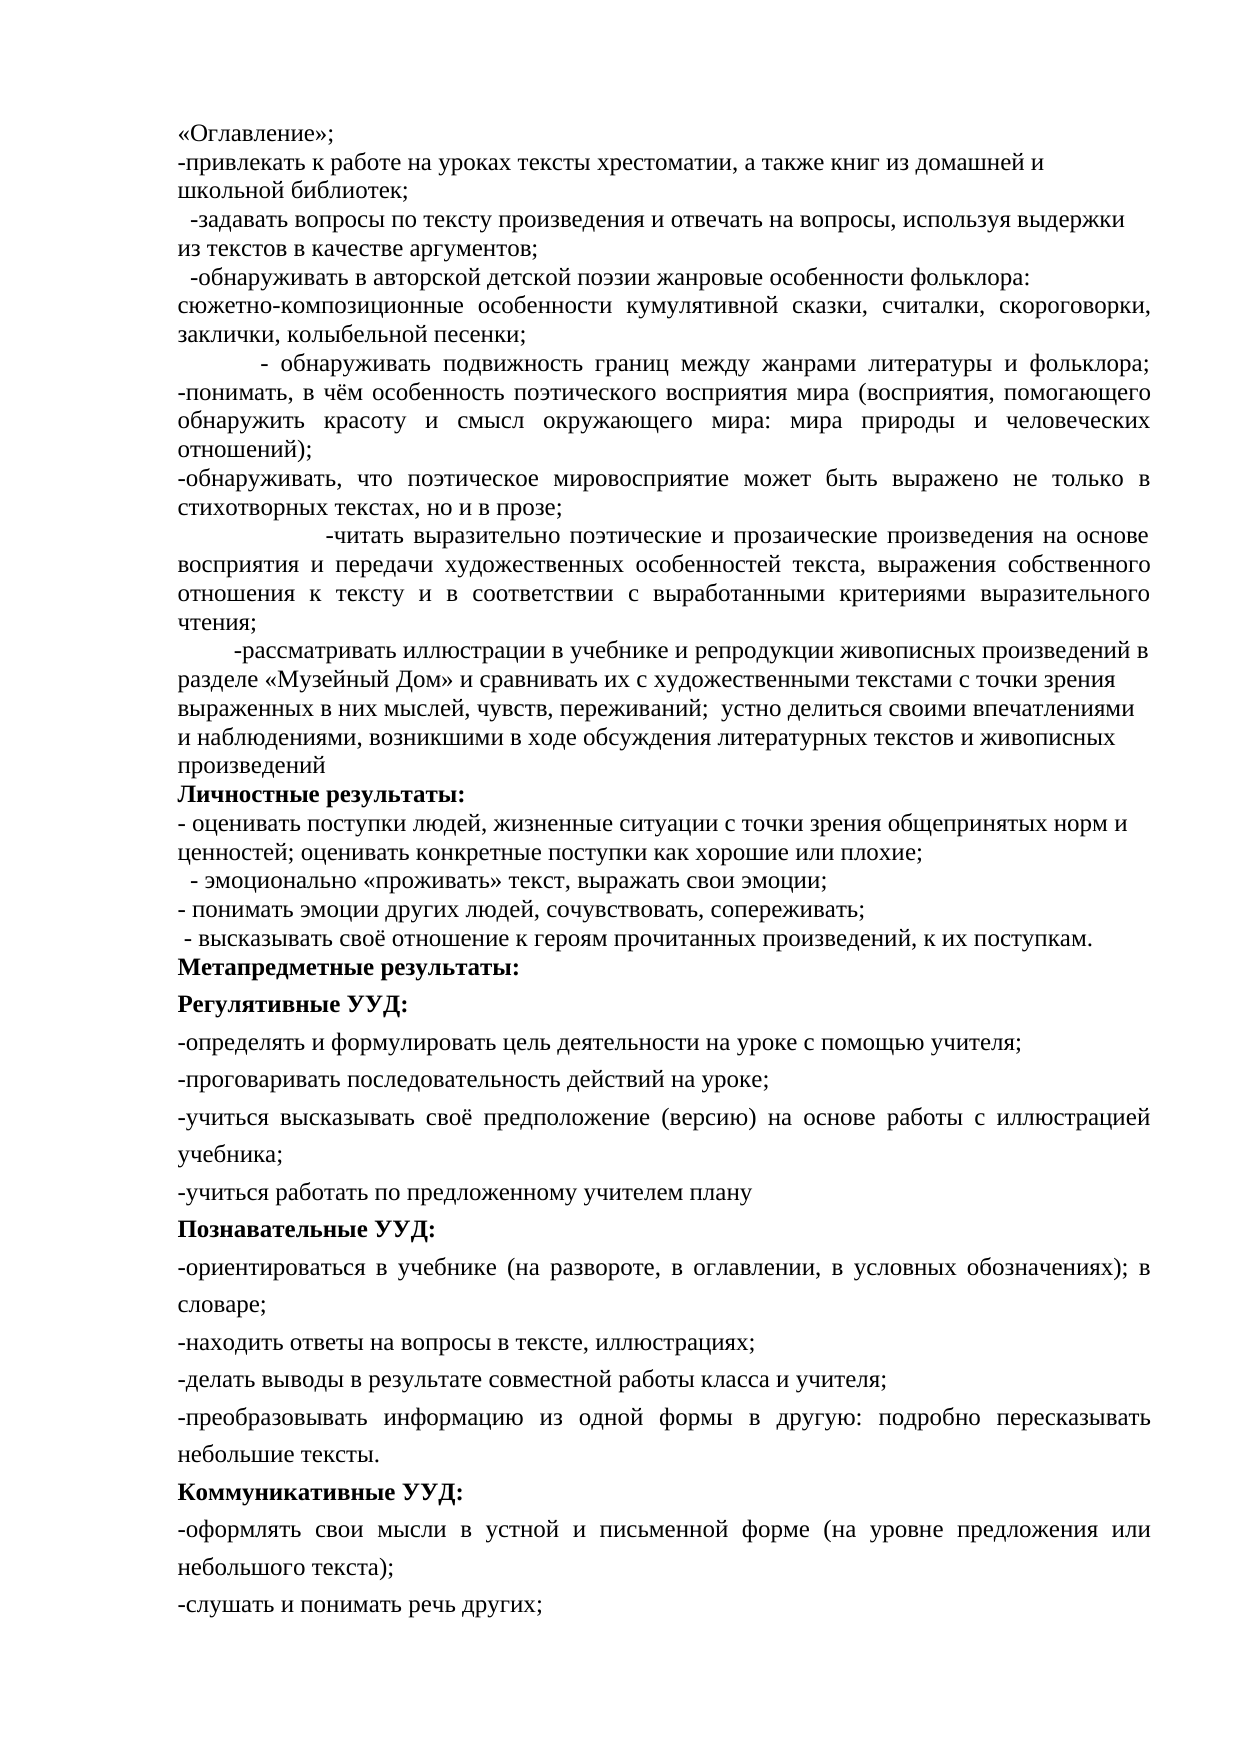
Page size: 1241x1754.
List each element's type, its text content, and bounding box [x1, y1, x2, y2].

text -находить ответы на вопросы в тексте, иллюстрациях; [177, 1318, 1152, 1356]
text -задавать вопросы по тексту произведения и отвечать на вопросы, используя выдержки из текстов в качестве аргументов; [177, 204, 1152, 262]
text Коммуникативные УУД: [177, 1468, 1152, 1506]
text -учиться работать по предложенному учителем плану [177, 1168, 1152, 1206]
text Познавательные УУД: [177, 1206, 1152, 1243]
text -слушать и понимать речь других; [177, 1581, 1152, 1618]
text -проговаривать последовательность действий на уроке; [177, 1056, 1152, 1093]
text -обнаруживать в авторской детской поэзии жанровые особенности фольклора: [177, 262, 1152, 291]
text -ориентироваться в учебнике (на развороте, в оглавлении, в условных обозначениях); в словаре; [177, 1243, 1152, 1318]
text - высказывать своё отношение к героям прочитанных произведений, к их поступкам. Метапредметные результаты: [177, 923, 1152, 981]
text -делать выводы в результате совместной работы класса и учителя; [177, 1356, 1152, 1393]
text -оформлять свои мысли в устной и письменной форме (на уровне предложения или небольшого текста); [177, 1506, 1152, 1581]
text Регулятивные УУД: [177, 981, 1152, 1018]
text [177, 118, 1152, 204]
text - обнаруживать подвижность границ между жанрами литературы и фольклора; -понимать, в чём особенность поэтического восприятия мира (восприятия, помогающего обнаружить красоту и смысл окружающего мира: мира природы и человеческих отношений); -обнаруживать, что поэтическое мировосприятие может быть выражено не только в стихотворных текстах, но и в прозе; [177, 348, 1152, 521]
text -учиться высказывать своё предположение (версию) на основе работы с иллюстрацией учебника; [177, 1093, 1152, 1168]
text -читать выразительно поэтические и прозаические произведения на основе восприятия и передачи художественных особенностей текста, выражения собственного отношения к тексту и в соответствии с выработанными критериями выразительного чтения; [177, 521, 1152, 636]
text - эмоционально «проживать» текст, выражать свои эмоции; - понимать эмоции других людей, сочувствовать, сопереживать; [177, 866, 1152, 923]
text -преобразовывать информацию из одной формы в другую: подробно пересказывать небольшие тексты. [177, 1393, 1152, 1468]
text -рассматривать иллюстрации в учебнике и репродукции живописных произведений в разделе «Музейный Дом» и сравнивать их с художественными текстами с точки зрения выраженных в них мыслей, чувств, переживаний; устно делиться своими впечатлениями и наблюдениями, возникшими в ходе обсуждения литературных текстов и живописных произведений Личностные результаты: - оценивать поступки людей, жизненные ситуации с точки зрения общепринятых норм и ценностей; оценивать конкретные поступки как хорошие или плохие; [177, 636, 1152, 866]
text -определять и формулировать цель деятельности на уроке с помощью учителя; [177, 1018, 1152, 1056]
text сюжетно-композиционные особенности кумулятивной сказки, считалки, скороговорки, заклички, колыбельной песенки; [177, 291, 1152, 348]
